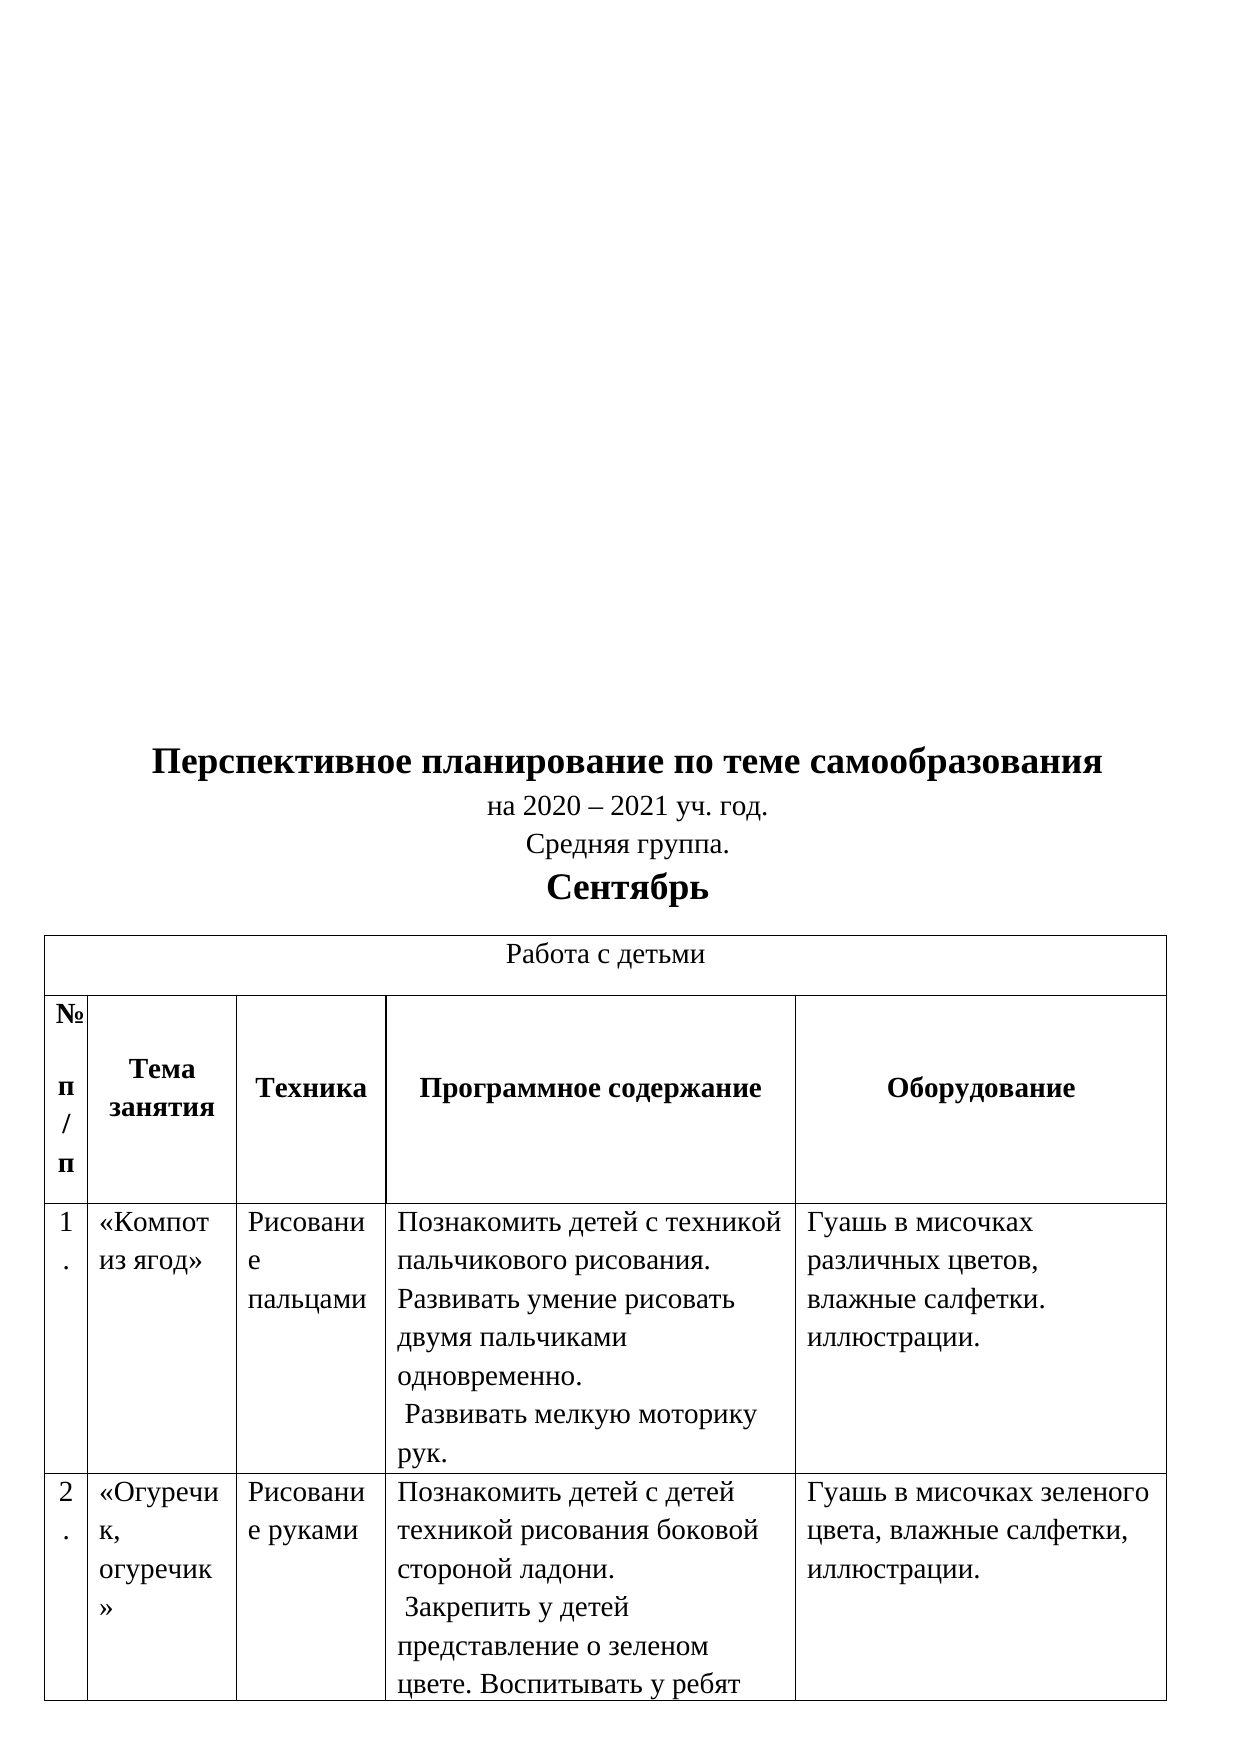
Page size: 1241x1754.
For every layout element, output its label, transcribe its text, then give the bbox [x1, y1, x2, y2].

text Сентябрь [103, 865, 1152, 908]
table_cell Тема занятия [88, 996, 236, 1203]
text Средняя группа. [103, 826, 1152, 860]
table_cell Рисование пальцами [237, 1204, 385, 1473]
table_cell Гуашь в мисочках различных цветов, влажные салфетки. иллюстрации. [796, 1204, 1166, 1473]
text Перспективное планирование по теме самообразования [103, 738, 1152, 781]
table_cell 2. [45, 1474, 87, 1700]
table_cell 1. [45, 1204, 87, 1473]
table_cell Программное содержание [387, 996, 795, 1203]
table_cell Познакомить детей с техникой пальчикового рисования. Развивать умение рисовать двумя пальчиками одновременно. Развивать мелкую моторику рук. [386, 1204, 795, 1473]
table_cell «Компот из ягод» [88, 1204, 236, 1473]
table_cell № п/п [45, 996, 87, 1203]
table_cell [88, 1474, 236, 1700]
text на 2020 – 2021 уч. год. [103, 788, 1152, 821]
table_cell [796, 1474, 1166, 1700]
table_cell Рисование руками [237, 1474, 385, 1700]
table_header Работа с детьми [45, 936, 1166, 994]
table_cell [386, 1474, 795, 1700]
table_cell Техника [237, 996, 385, 1203]
table_cell Оборудование [796, 996, 1166, 1203]
